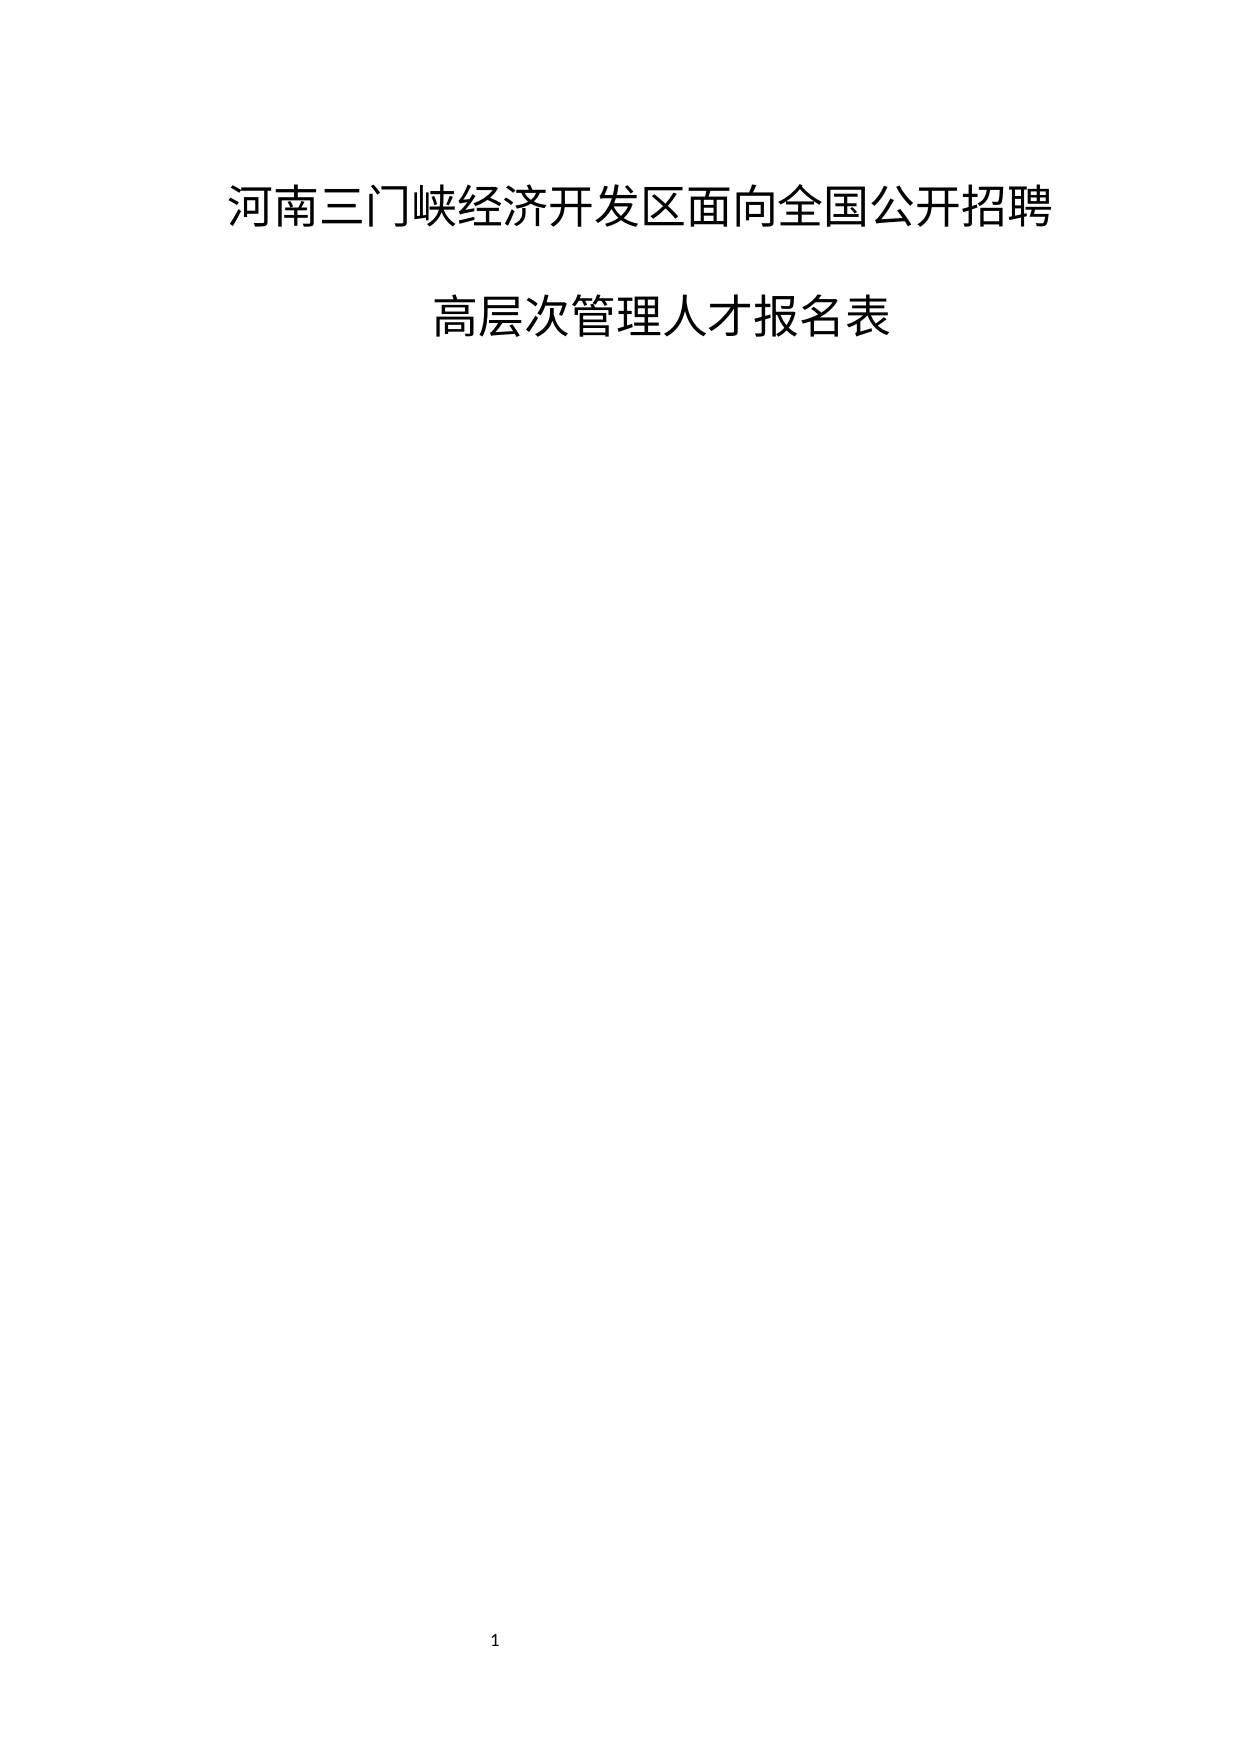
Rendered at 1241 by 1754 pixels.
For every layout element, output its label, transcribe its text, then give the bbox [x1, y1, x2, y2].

text 高层次管理人才报名表 [187, 264, 1093, 362]
text 河南三门峡经济开发区面向全国公开招聘 [187, 154, 1093, 252]
